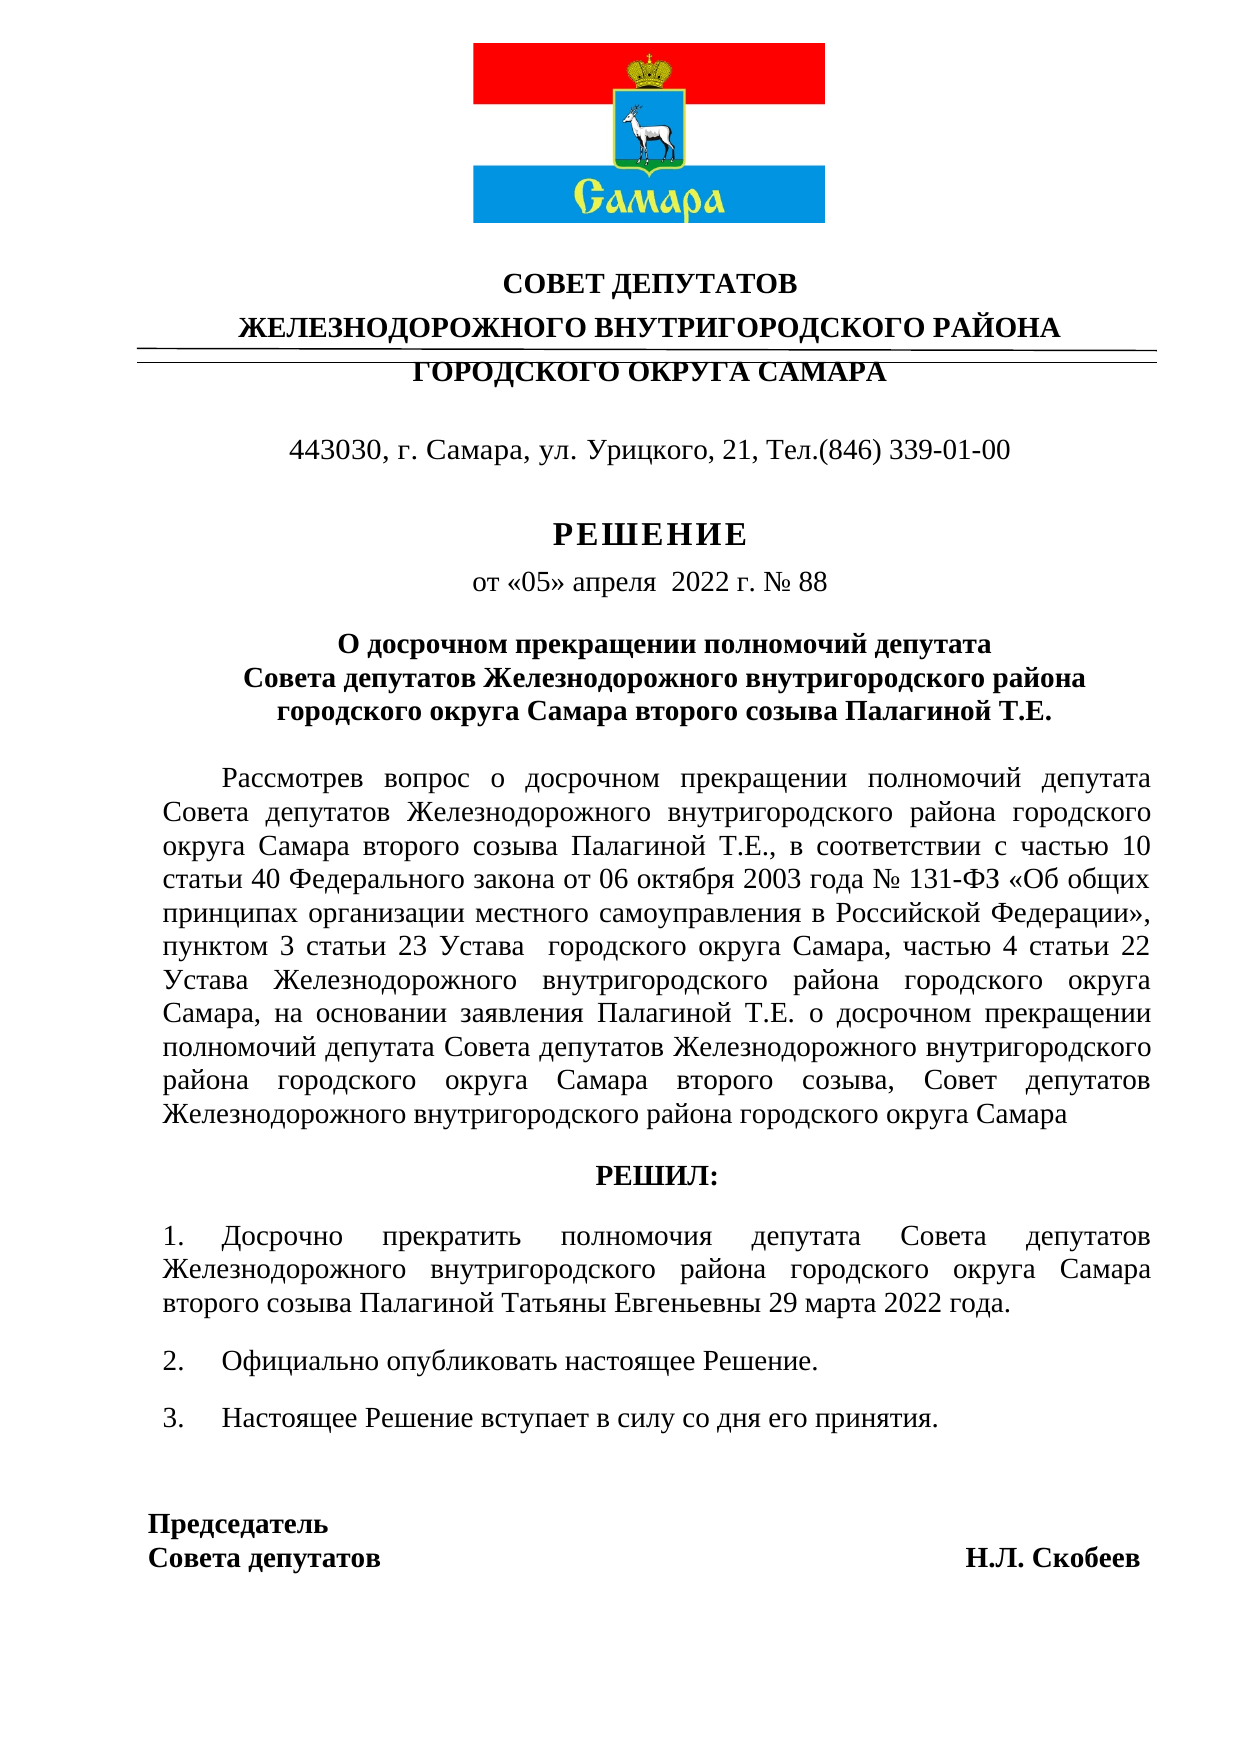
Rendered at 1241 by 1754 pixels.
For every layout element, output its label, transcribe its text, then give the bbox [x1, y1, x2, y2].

text РЕШИЛ: [162, 1158, 1152, 1192]
text от «05» апреля 2022 г. № 88 [148, 564, 1152, 598]
text 443030, г. Самара, ул. Урицкого, 21, Тел.(846) 339-01-00 [148, 432, 1152, 466]
text 1. Досрочно прекратить полномочия депутата Совета депутатов Железнодорожного внутригородского района городского округа Самара второго созыва Палагиной Татьяны Евгеньевны 29 марта 2022 года. [162, 1218, 1152, 1319]
text РЕШЕНИЕ [148, 514, 1152, 552]
text ЖЕЛЕЗНОДОРОЖНОГО ВНУТРИГОРОДСКОГО РАЙОНА ГОРОДСКОГО ОКРУГА САМАРА [148, 310, 1152, 349]
text Совета депутатов Н.Л. Скобеев [148, 1540, 1152, 1573]
text городского округа Самара второго созыва Палагиной Т.Е. [177, 693, 1152, 727]
text О досрочном прекращении полномочий депутата [177, 626, 1152, 660]
picture [661, 190, 681, 214]
picture [575, 179, 603, 213]
picture [606, 190, 658, 213]
picture [683, 189, 701, 222]
text ЖЕЛЕЗНОДОРОЖНОГО ВНУТРИГОРОДСКОГО РАЙОНА ГОРОДСКОГО ОКРУГА САМАРА [148, 363, 1152, 398]
text Совета депутатов Железнодорожного внутригородского района [177, 660, 1152, 693]
text 3. Настоящее Решение вступает в силу со дня его принятия. [162, 1400, 1152, 1434]
text Рассмотрев вопрос о досрочном прекращении полномочий депутата Совета депутатов Железнодорожного внутригородского района городского округа Самара второго созыва Палагиной Т.Е., в соответствии с частью 10 статьи 40 Федерального закона от 06 октября 2003 года № 131-ФЗ «Об общих принципах организации местного самоуправления в Российской Федерации», пунктом 3 статьи 23 Устава городского округа Самара, частью 4 статьи 22 Устава Железнодорожного внутригородского района городского округа Самара, на основании заявления Палагиной Т.Е. о досрочном прекращении полномочий депутата Совета депутатов Железнодорожного внутригородского района городского округа Самара второго созыва, Совет депутатов Железнодорожного внутригородского района городского округа Самара [162, 761, 1152, 1129]
picture [705, 190, 724, 214]
text Председатель [148, 1506, 1152, 1540]
text 2. Официально опубликовать настоящее Решение. [162, 1343, 1152, 1376]
picture [471, 43, 825, 222]
